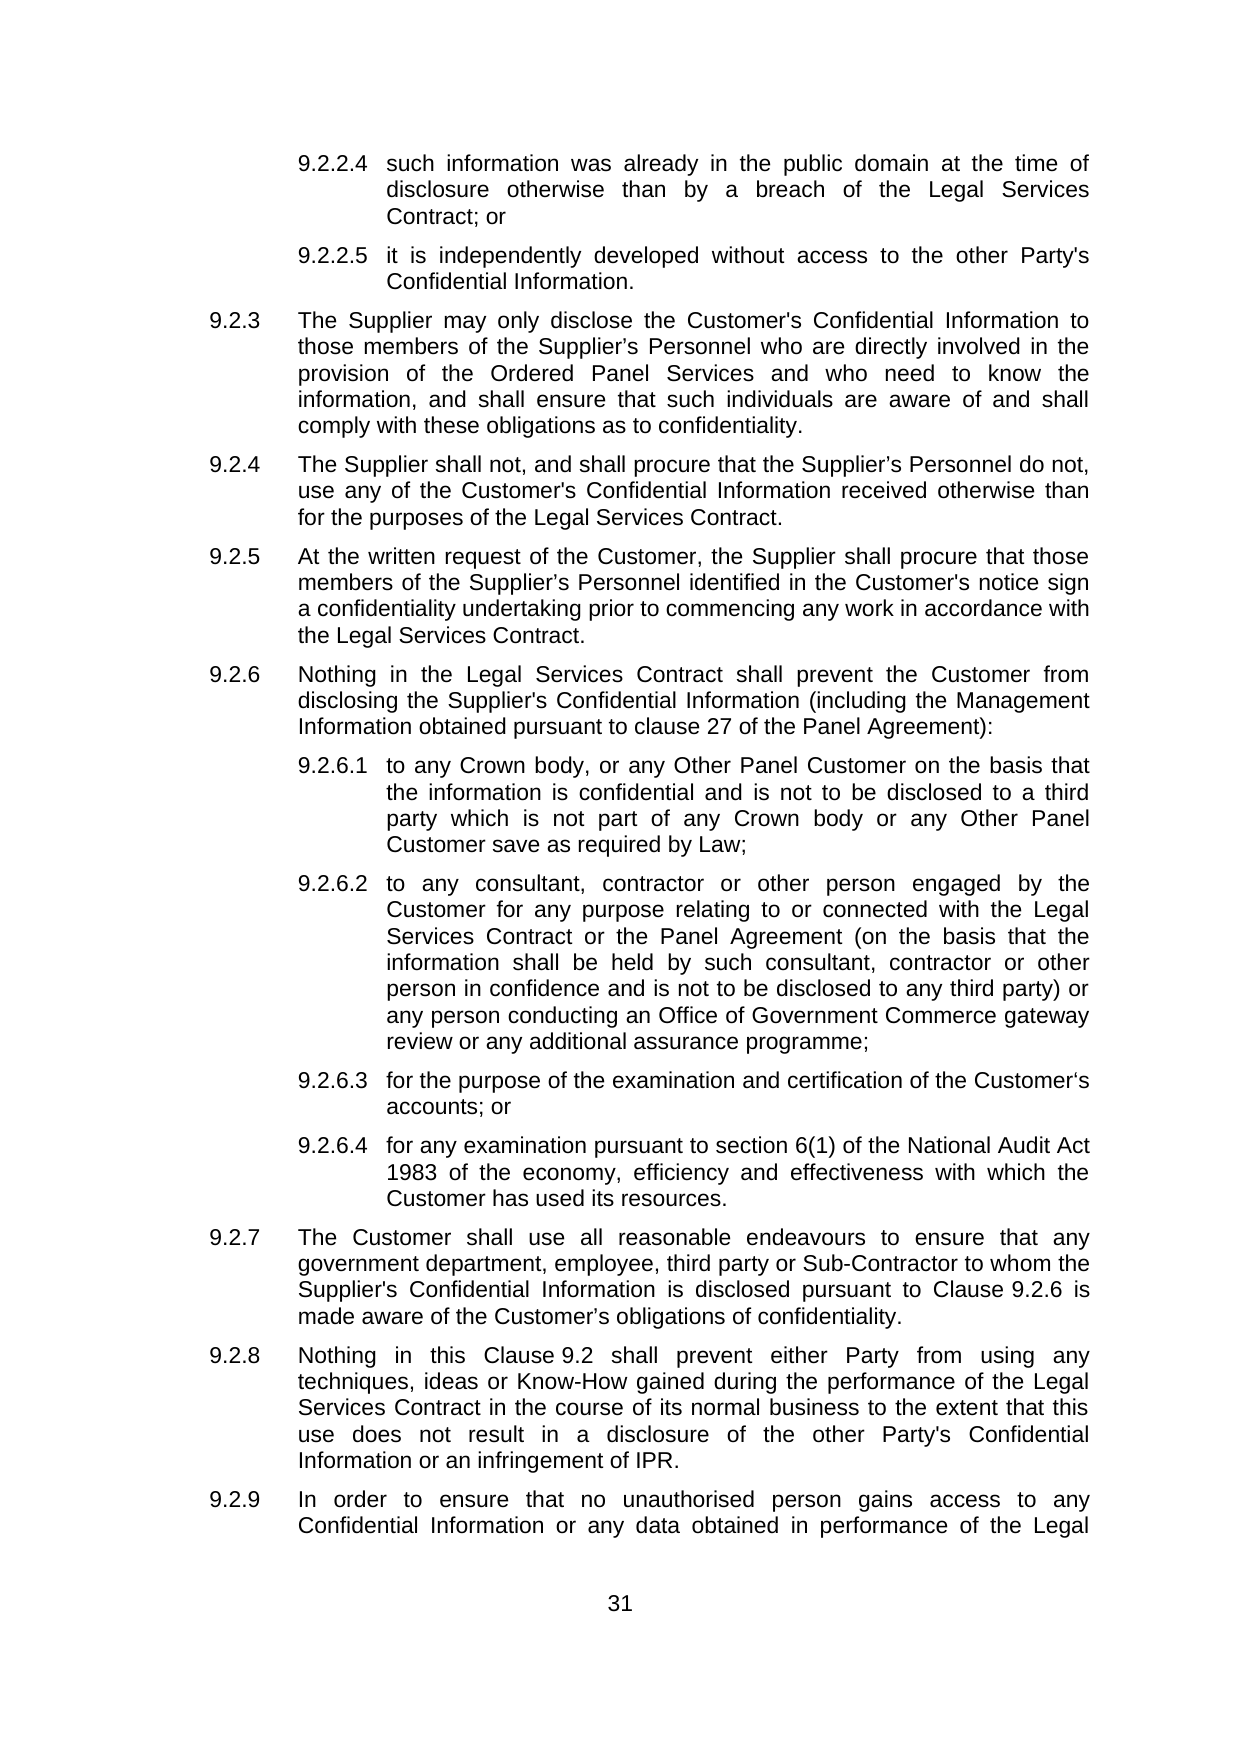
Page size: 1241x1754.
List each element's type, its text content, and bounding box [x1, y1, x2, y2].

subtitle Nothing in the Legal Services Contract shall prevent the Customer from disclosing the Supplier's Confidential Information (including the Management Information obtained pursuant to clause 27 of the Panel Agreement): [209, 661, 1090, 739]
subtitle The Supplier shall not, and shall procure that the Supplier’s Personnel do not, use any of the Customer's Confidential Information received otherwise than for the purposes of the Legal Services Contract. [209, 451, 1090, 530]
subtitle to any consultant, contractor or other person engaged by the Customer for any purpose relating to or connected with the Legal Services Contract or the Panel Agreement (on the basis that the information shall be held by such consultant, contractor or other person in confidence and is not to be disclosed to any third party) or any person conducting an Office of Government Commerce gateway review or any additional assurance programme; [298, 870, 1090, 1054]
subtitle it is independently developed without access to the other Party's Confidential Information. [298, 242, 1090, 294]
subtitle such information was already in the public domain at the time of disclosure otherwise than by a breach of the Legal Services Contract; or [298, 150, 1090, 229]
subtitle for the purpose of the examination and certification of the Customer‘s accounts; or [298, 1067, 1090, 1120]
subtitle Nothing in this Clause 9.2 shall prevent either Party from using any techniques, ideas or Know-How gained during the performance of the Legal Services Contract in the course of its normal business to the extent that this use does not result in a disclosure of the other Party's Confidential Information or an infringement of IPR. [209, 1342, 1090, 1473]
subtitle The Supplier may only disclose the Customer's Confidential Information to those members of the Supplier’s Personnel who are directly involved in the provision of the Ordered Panel Services and who need to know the information, and shall ensure that such individuals are aware of and shall comply with these obligations as to confidentiality. [209, 307, 1090, 438]
subtitle to any Crown body, or any Other Panel Customer on the basis that the information is confidential and is not to be disclosed to a third party which is not part of any Crown body or any Other Panel Customer save as required by Law; [298, 752, 1090, 857]
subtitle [209, 1486, 1090, 1539]
subtitle for any examination pursuant to section 6(1) of the National Audit Act 1983 of the economy, efficiency and effectiveness with which the Customer has used its resources. [298, 1132, 1090, 1211]
subtitle At the written request of the Customer, the Supplier shall procure that those members of the Supplier’s Personnel identified in the Customer's notice sign a confidentiality undertaking prior to commencing any work in accordance with the Legal Services Contract. [209, 543, 1090, 648]
subtitle The Customer shall use all reasonable endeavours to ensure that any government department, employee, third party or Sub-Contractor to whom the Supplier's Confidential Information is disclosed pursuant to Clause 9.2.6 is made aware of the Customer’s obligations of confidentiality. [209, 1224, 1090, 1329]
